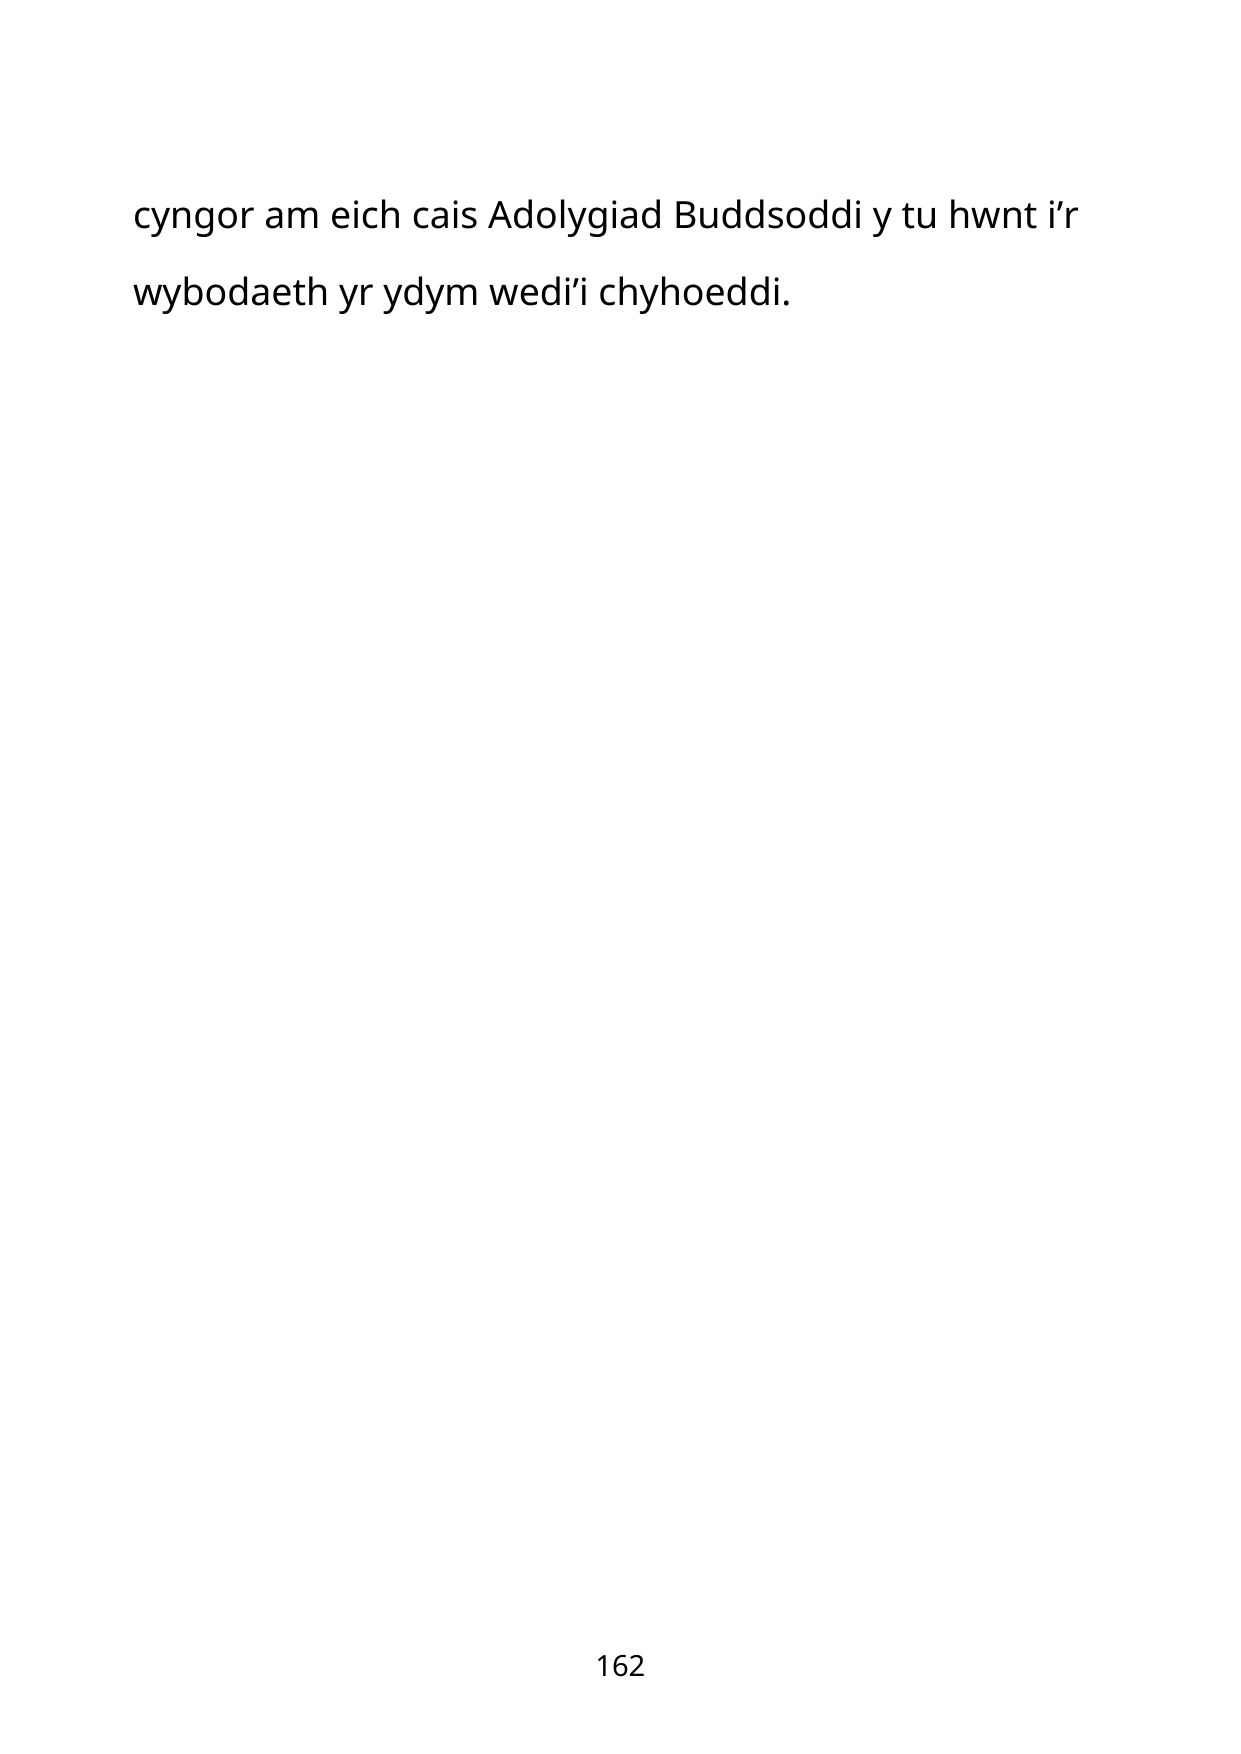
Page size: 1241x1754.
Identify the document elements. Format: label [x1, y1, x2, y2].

text [133, 189, 1107, 316]
